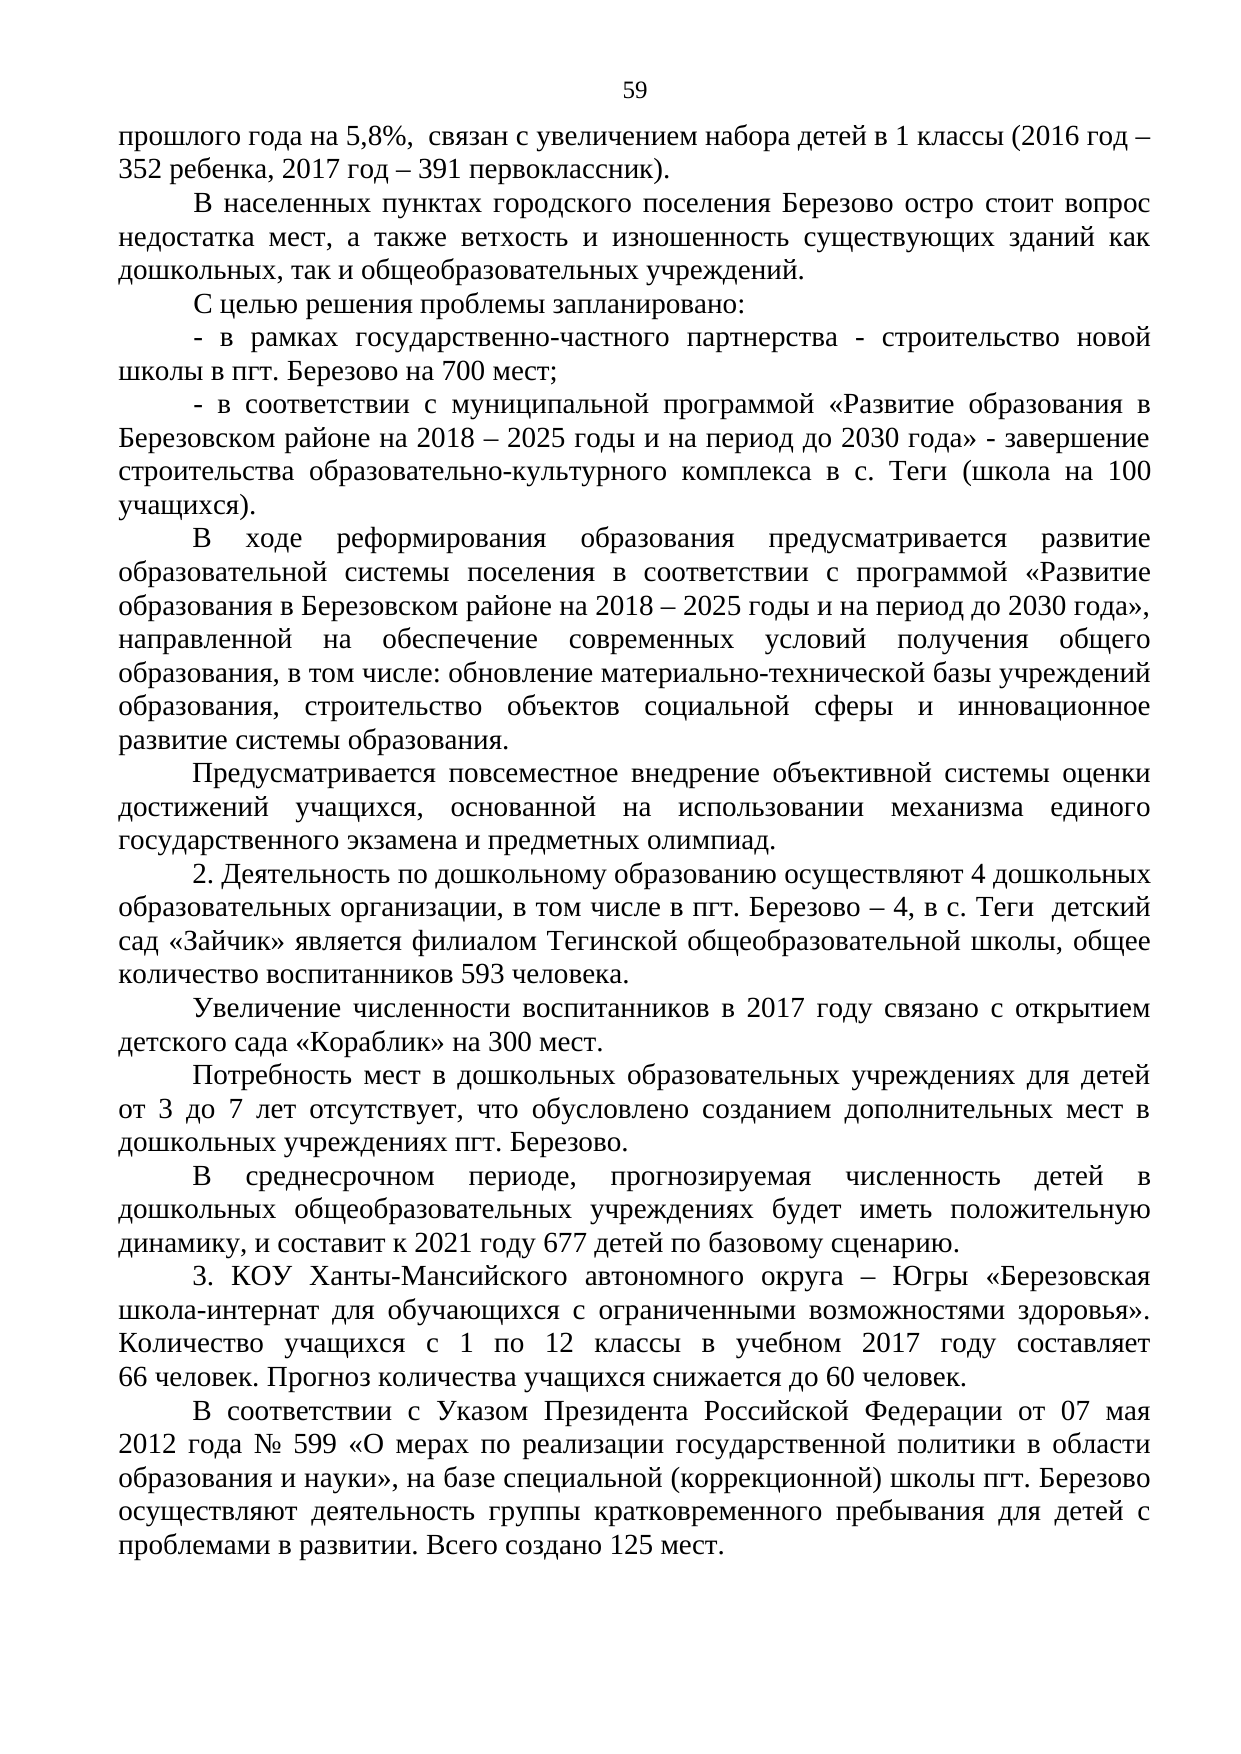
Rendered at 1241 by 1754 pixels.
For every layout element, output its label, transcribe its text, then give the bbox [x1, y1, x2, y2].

text В соответствии с Указом Президента Российской Федерации от 07 мая 2012 года № 599 «О мерах по реализации государственной политики в области образования и науки», на базе специальной (коррекционной) школы пгт. Березово осуществляют деятельность группы кратковременного пребывания для детей с проблемами в развитии. Всего создано 125 мест. [118, 1393, 1152, 1560]
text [118, 118, 1152, 185]
text 3. КОУ Ханты-Мансийского автономного округа – Югры «Березовская школа-интернат для обучающихся с ограниченными возможностями здоровья». Количество учащихся с 1 по 12 классы в учебном 2017 году составляет 66 человек. Прогноз количества учащихся снижается до 60 человек. [118, 1258, 1152, 1393]
text С целью решения проблемы запланировано: [118, 286, 1152, 319]
text - в рамках государственно-частного партнерства - строительство новой школы в пгт. Березово на 700 мест; [118, 319, 1152, 386]
text 2. Деятельность по дошкольному образованию осуществляют 4 дошкольных образовательных организации, в том числе в пгт. Березово – 4, в с. Теги детский сад «Зайчик» является филиалом Тегинской общеобразовательной школы, общее количество воспитанников 593 человека. [118, 856, 1152, 990]
text Увеличение численности воспитанников в 2017 году связано с открытием детского сада «Кораблик» на 300 мест. [118, 990, 1152, 1057]
text Потребность мест в дошкольных образовательных учреждениях для детей от 3 до 7 лет отсутствует, что обусловлено созданием дополнительных мест в дошкольных учреждениях пгт. Березово. [118, 1057, 1152, 1158]
text Предусматривается повсеместное внедрение объективной системы оценки достижений учащихся, основанной на использовании механизма единого государственного экзамена и предметных олимпиад. [118, 755, 1152, 856]
text В населенных пунктах городского поселения Березово остро стоит вопрос недостатка мест, а также ветхость и изношенность существующих зданий как дошкольных, так и общеобразовательных учреждений. [118, 185, 1152, 286]
text В ходе реформирования образования предусматривается развитие образовательной системы поселения в соответствии с программой «Развитие образования в Березовском районе на 2018 – 2025 годы и на период до 2030 года», направленной на обеспечение современных условий получения общего образования, в том числе: обновление материально-технической базы учреждений образования, строительство объектов социальной сферы и инновационное развитие системы образования. [118, 521, 1152, 755]
text В среднесрочном периоде, прогнозируемая численность детей в дошкольных общеобразовательных учреждениях будет иметь положительную динамику, и составит к 2021 году 677 детей по базовому сценарию. [118, 1158, 1152, 1258]
text - в соответствии с муниципальной программой «Развитие образования в Березовском районе на 2018 – 2025 годы и на период до 2030 года» - завершение строительства образовательно-культурного комплекса в с. Теги (школа на 100 учащихся). [118, 386, 1152, 521]
